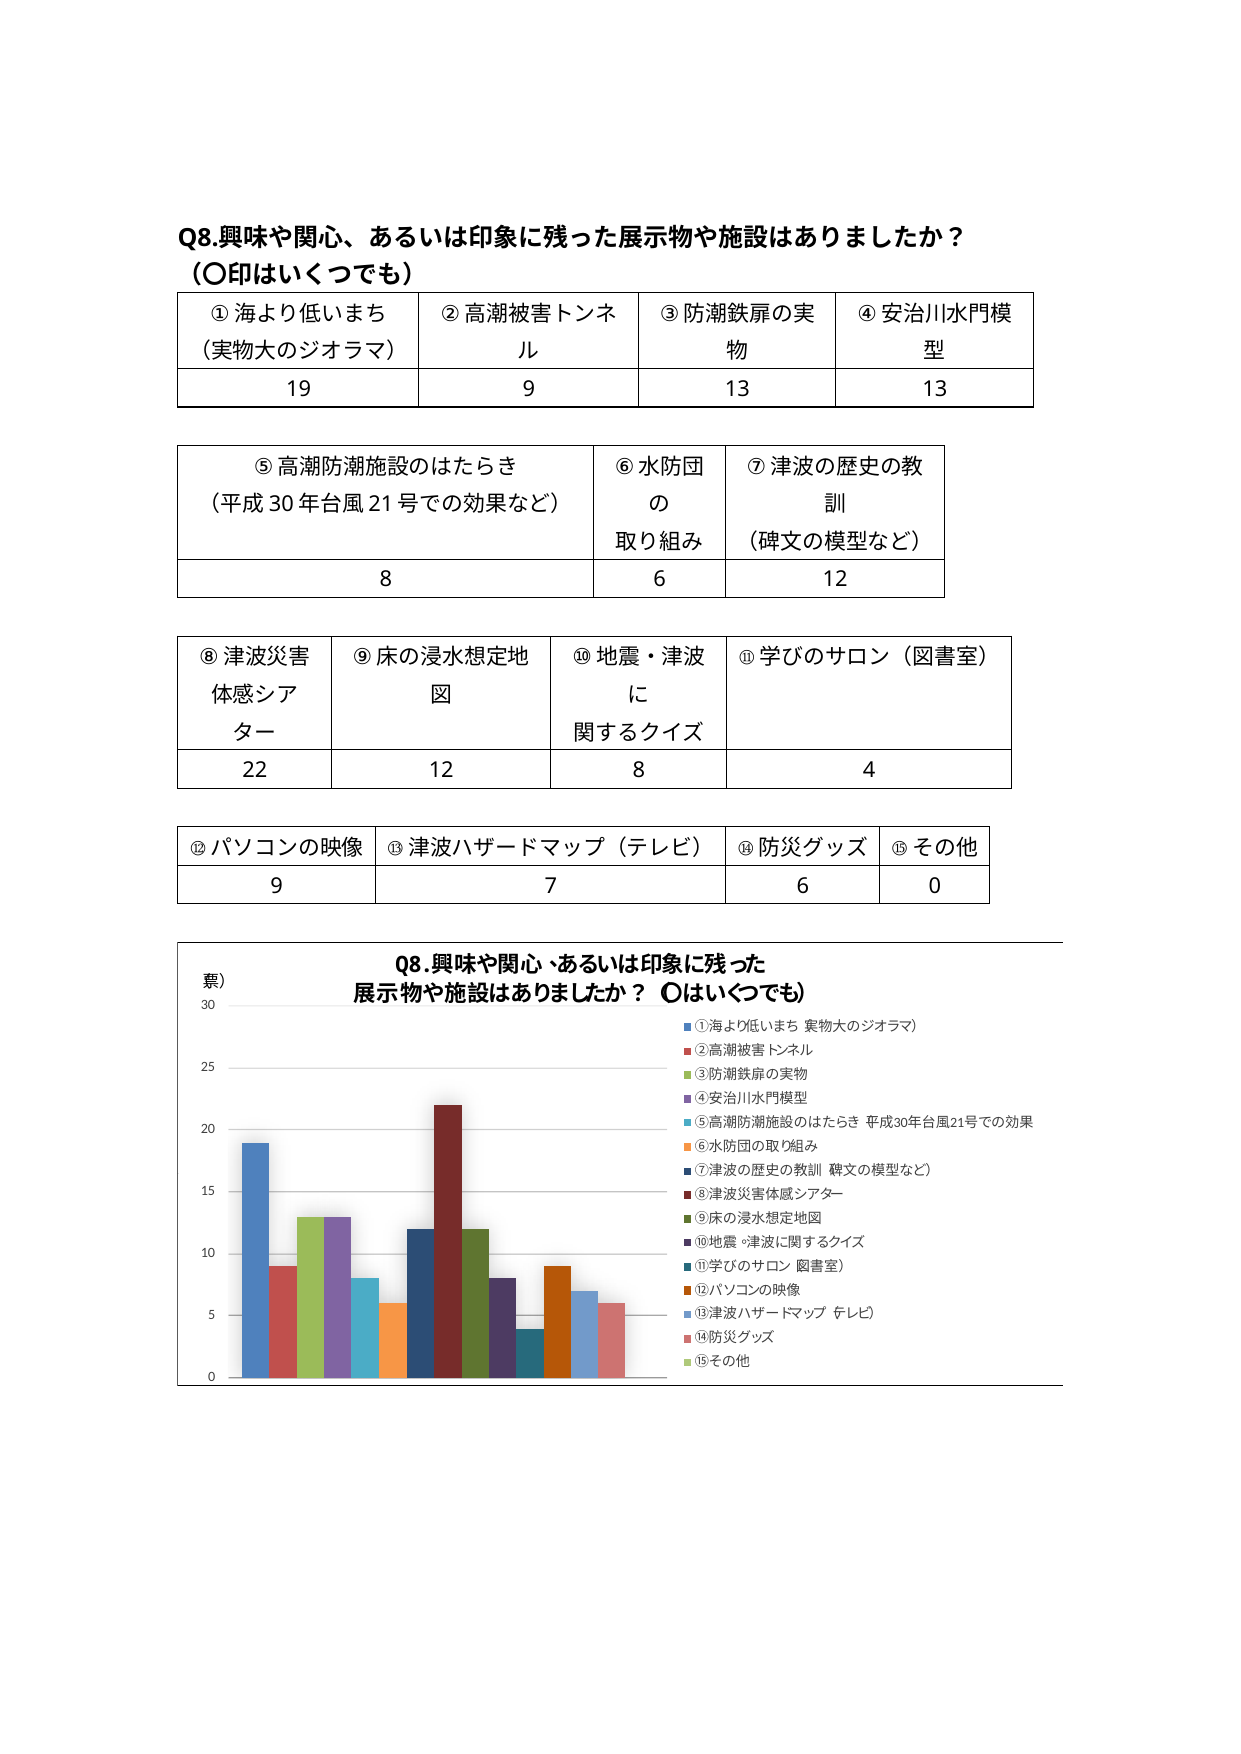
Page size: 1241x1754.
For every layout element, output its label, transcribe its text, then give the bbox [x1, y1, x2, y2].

table_header ⑤高潮防潮施設のはたらき （平成30年台風21号での効果など） [178, 446, 593, 558]
table_header ⑨床の浸水想定地図 [332, 637, 550, 749]
table_cell 13 [836, 369, 1033, 406]
table_header ⑭防災グッズ [726, 827, 879, 865]
table_cell 7 [376, 866, 725, 903]
table_cell 0 [880, 866, 989, 903]
table_cell 8 [551, 750, 726, 788]
table_header ②高潮被害トンネル [419, 293, 638, 368]
table_cell 19 [178, 369, 418, 406]
table_cell 4 [727, 750, 1011, 788]
table_header ⑩地震・津波に 関するクイズ [551, 637, 726, 749]
text （〇印はいくつでも） [177, 254, 1063, 292]
table_cell 8 [178, 560, 593, 597]
table_header ④安治川水門模型 [836, 293, 1033, 368]
table_cell 22 [178, 750, 331, 788]
table_cell 13 [639, 369, 835, 406]
table_cell 6 [594, 560, 725, 597]
table_header ⑫パソコンの映像 [178, 827, 375, 865]
table_header ⑦津波の歴史の教訓 （碑文の模型など） [726, 446, 944, 558]
table_header ⑮その他 [880, 827, 989, 865]
table_cell 6 [726, 866, 879, 903]
table_cell 9 [419, 369, 638, 406]
table_header ⑪学びのサロン（図書室） [727, 637, 1011, 749]
table_header ③防潮鉄扉の実物 [639, 293, 835, 368]
table_header ⑧津波災害 体感シアター [178, 637, 331, 749]
table_header ⑬津波ハザードマップ（テレビ） [376, 827, 725, 865]
table_header ⑥水防団の 取り組み [594, 446, 725, 558]
table_cell 12 [726, 560, 944, 597]
table_header ①海より低いまち （実物大のジオラマ） [178, 293, 418, 368]
table_cell 9 [178, 866, 375, 903]
table_cell 12 [332, 750, 550, 788]
text Q8.興味や関心、あるいは印象に残った展示物や施設はありましたか？ [177, 217, 1063, 254]
